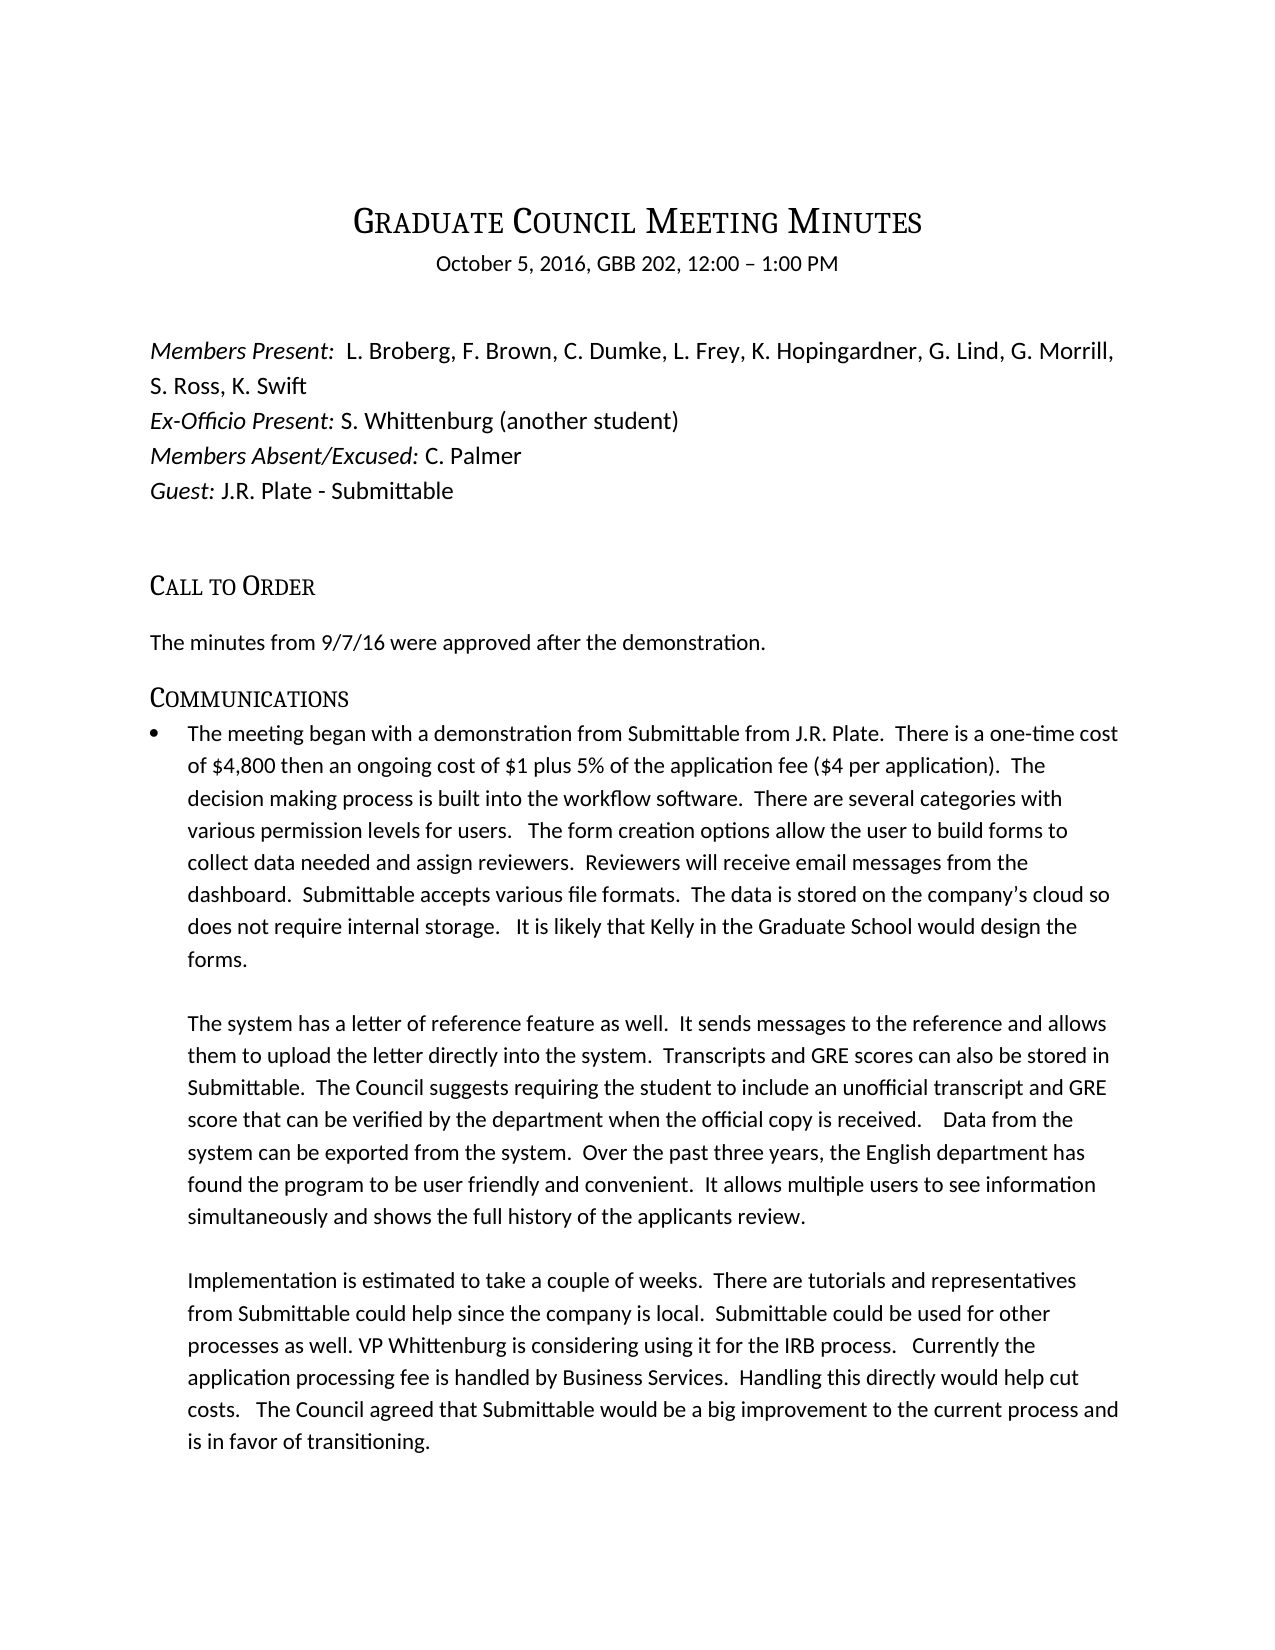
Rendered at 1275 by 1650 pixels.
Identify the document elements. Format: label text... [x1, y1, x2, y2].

text Members Present: L. Broberg, F. Brown, C. Dumke, L. Frey, K. Hopingardner, G. Lind, G. Morrill, S. Ross, K. Swift Ex-Officio Present: S. Whittenburg (another student) Members Absent/Excused: C. Palmer Guest: J.R. Plate - Submittable [150, 335, 1125, 505]
list The meeting began with a demonstration from Submittable from J.R. Plate. There is a one-time cost of $4,800 then an ongoing cost of $1 plus 5% of the application fee ($4 per application). The decision making process is built into the workflow software. There are several categories with various permission levels for users. The form creation options allow the user to build forms to collect data needed and assign reviewers. Reviewers will receive email messages from the dashboard. Submittable accepts various file formats. The data is stored on the company’s cloud so does not require internal storage. It is likely that Kelly in the Graduate School would design the forms. [150, 719, 1125, 973]
subtitle Communications [150, 682, 1125, 715]
text October 5, 2016, GBB 202, 12:00 – 1:00 PM [150, 249, 1125, 310]
subtitle Graduate Council Meeting Minutes [150, 200, 1125, 243]
text Call to Order [150, 531, 1125, 603]
list The system has a letter of reference feature as well. It sends messages to the reference and allows them to upload the letter directly into the system. Transcripts and GRE scores can also be stored in Submittable. The Council suggests requiring the student to include an unofficial transcript and GRE score that can be verified by the department when the official copy is received. Data from the system can be exported from the system. Over the past three years, the English department has found the program to be user friendly and convenient. It allows multiple users to see information simultaneously and shows the full history of the applicants review. Implementation is estimated to take a couple of weeks. There are tutorials and representatives from Submittable could help since the company is local. Submittable could be used for other processes as well. VP Whittenburg is considering using it for the IRB process. Currently the application processing fee is handled by Business Services. Handling this directly would help cut costs. The Council agreed that Submittable would be a big improvement to the current process and is in favor of transitioning. [187, 1009, 1125, 1456]
text The minutes from 9/7/16 were approved after the demonstration. [150, 628, 1125, 657]
